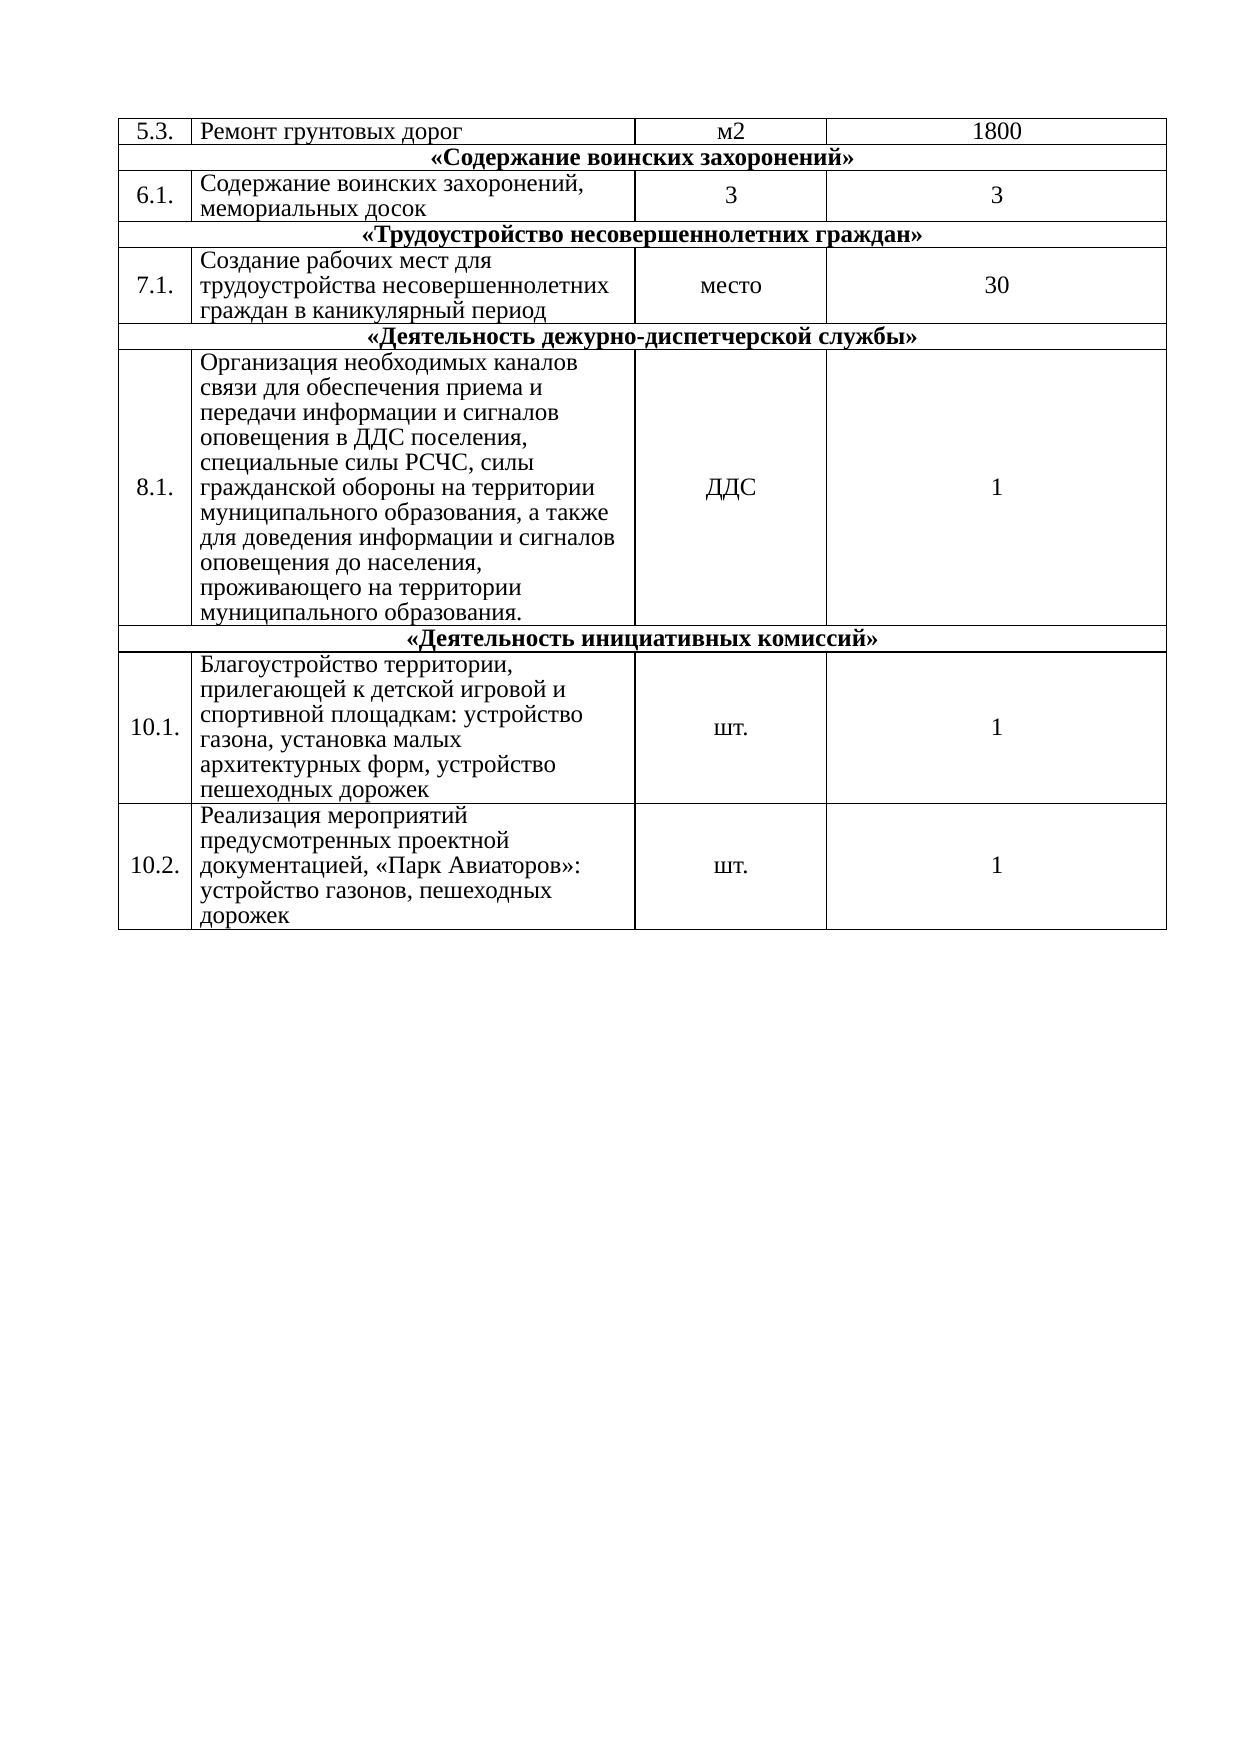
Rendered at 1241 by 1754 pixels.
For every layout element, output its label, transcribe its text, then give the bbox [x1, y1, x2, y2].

table_cell шт. [636, 653, 826, 802]
table_cell 30 [827, 248, 1166, 323]
table_cell 1 [827, 804, 1166, 928]
table_cell «Содержание воинских захоронений» [119, 145, 1166, 170]
table_cell Благоустройство территории, прилегающей к детской игровой и спортивной площадкам: устройство газона, установка малых архитектурных форм, устройство пешеходных дорожек [192, 653, 634, 802]
table_cell 1 [827, 350, 1166, 625]
table_cell 10.2. [119, 804, 191, 928]
table_cell «Деятельность дежурно-диспетчерской службы» [119, 324, 1166, 349]
table_cell 1 [827, 653, 1166, 802]
table_cell Создание рабочих мест для трудоустройства несовершеннолетних граждан в каникулярный период [192, 248, 634, 323]
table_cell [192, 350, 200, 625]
table_cell 1800 [827, 119, 1166, 144]
table_cell ДДС [636, 350, 826, 625]
table_cell 8.1. [119, 350, 191, 625]
table_cell Содержание воинских захоронений, мемориальных досок [192, 171, 634, 221]
table_cell 5.3. [119, 119, 191, 144]
table_cell Ремонт грунтовых дорог [192, 119, 634, 144]
table_cell шт. [636, 804, 826, 928]
table_cell 10.1. [119, 653, 191, 802]
table_cell Организация необходимых каналов связи для обеспечения приема и передачи информации и сигналов оповещения в ДДС поселения, специальные силы РСЧС, силы гражданской обороны на территории муниципального образования, а также для доведения информации и сигналов оповещения до населения, проживающего на территории муниципального образования. [482, 350, 634, 625]
table_cell 6.1. [119, 171, 191, 221]
table_cell «Трудоустройство несовершеннолетних граждан» [119, 222, 1166, 247]
table_cell 3 [827, 171, 1166, 221]
table_cell 3 [636, 171, 826, 221]
table_cell «Деятельность инициативных комиссий» [119, 626, 1166, 651]
table_cell м2 [636, 119, 826, 144]
table_cell 7.1. [119, 248, 191, 323]
table_cell место [636, 248, 826, 323]
table_cell Реализация мероприятий предусмотренных проектной документацией, «Парк Авиаторов»: устройство газонов, пешеходных дорожек [192, 804, 634, 928]
